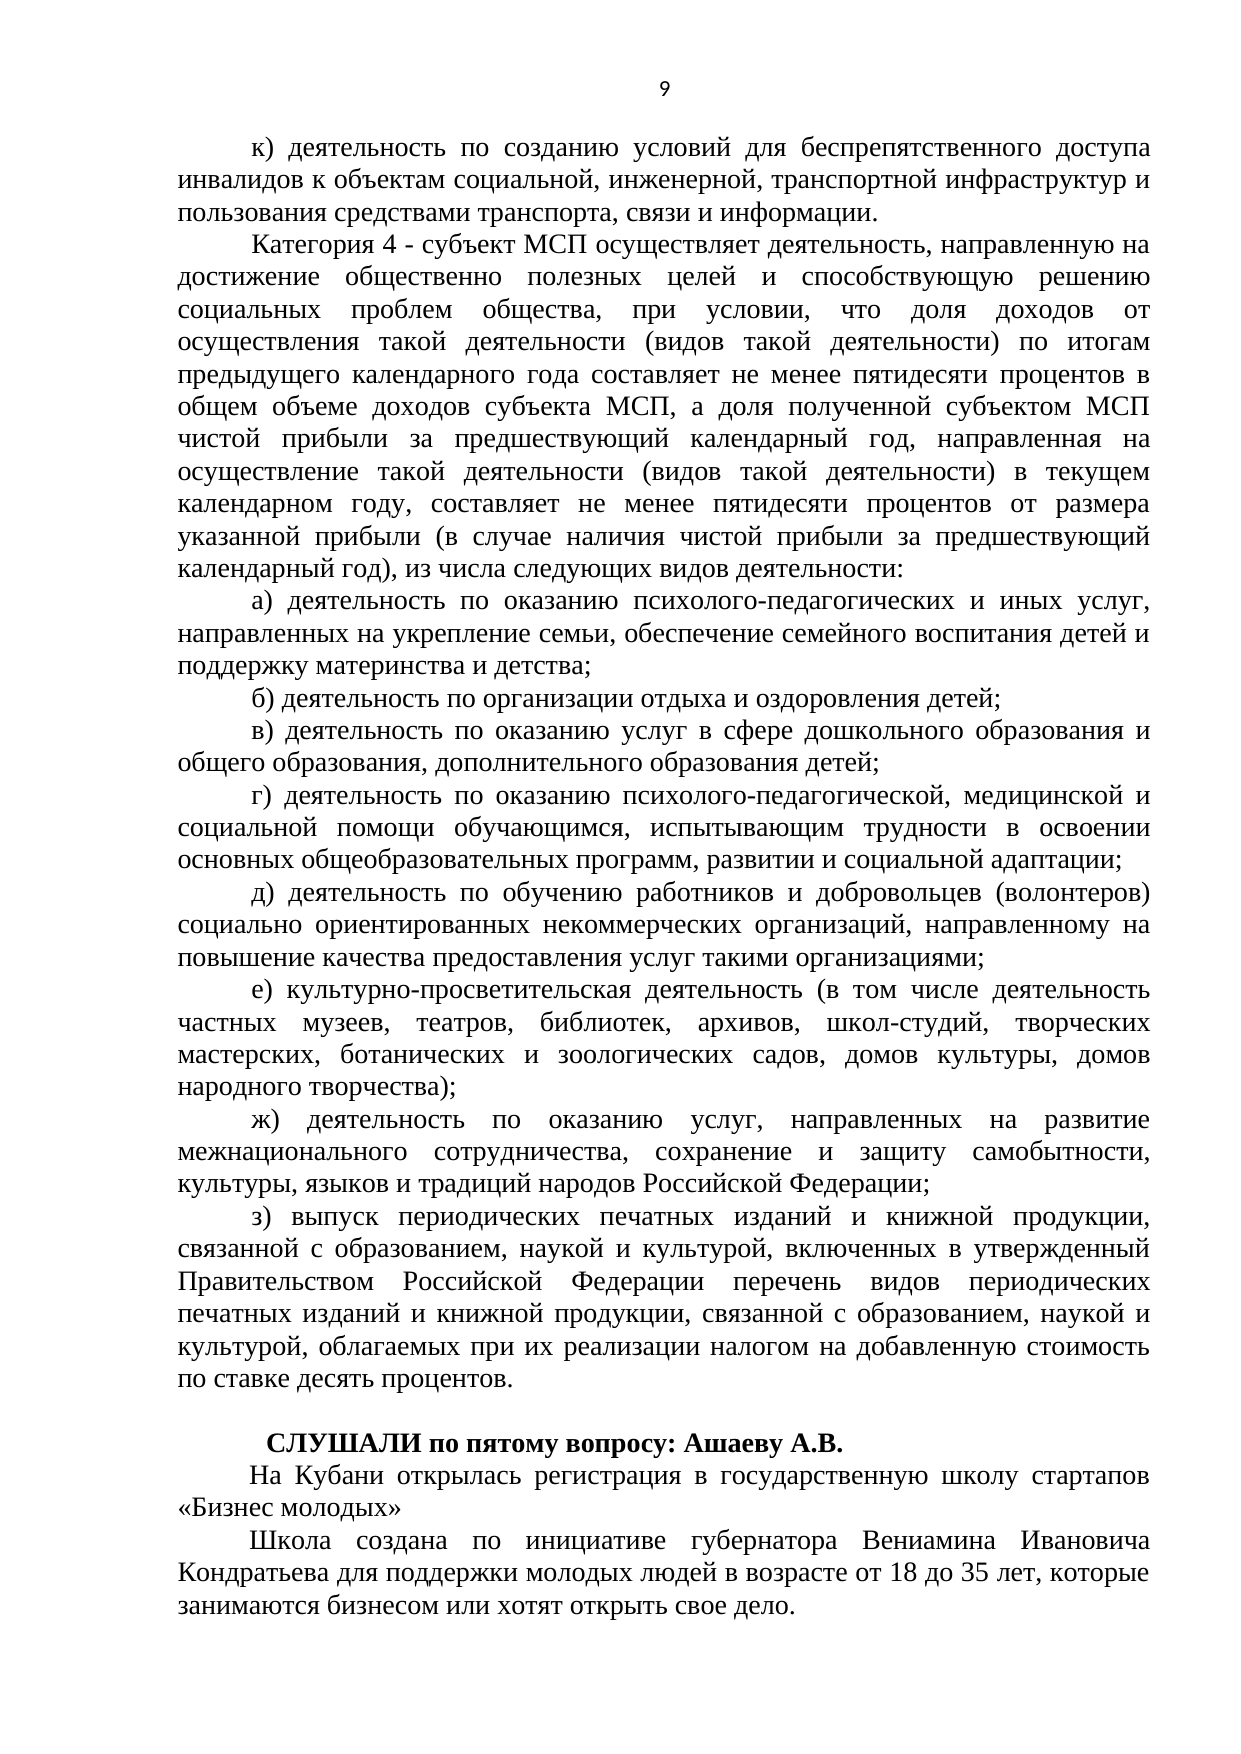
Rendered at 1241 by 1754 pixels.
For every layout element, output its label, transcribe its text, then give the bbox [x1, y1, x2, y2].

text На Кубани открылась регистрация в государственную школу стартапов «Бизнес молодых» [177, 1458, 1152, 1523]
text Категория 4 - субъект МСП осуществляет деятельность, направленную на достижение общественно полезных целей и способствующую решению социальных проблем общества, при условии, что доля доходов от осуществления такой деятельности (видов такой деятельности) по итогам предыдущего календарного года составляет не менее пятидесяти процентов в общем объеме доходов субъекта МСП, а доля полученной субъектом МСП чистой прибыли за предшествующий календарный год, направленная на осуществление такой деятельности (видов такой деятельности) в текущем календарном году, составляет не менее пятидесяти процентов от размера указанной прибыли (в случае наличия чистой прибыли за предшествующий календарный год), из числа следующих видов деятельности: [177, 227, 1152, 583]
text д) деятельность по обучению работников и добровольцев (волонтеров) социально ориентированных некоммерческих организаций, направленному на повышение качества предоставления услуг такими организациями; [177, 875, 1152, 972]
text а) деятельность по оказанию психолого-педагогических и иных услуг, направленных на укрепление семьи, обеспечение семейного воспитания детей и поддержку материнства и детства; [177, 583, 1152, 681]
text СЛУШАЛИ по пятому вопросу: Ашаеву А.В. [177, 1426, 1152, 1458]
text к) деятельность по созданию условий для беспрепятственного доступа инвалидов к объектам социальной, инженерной, транспортной инфраструктур и пользования средствами транспорта, связи и информации. [177, 130, 1152, 227]
text в) деятельность по оказанию услуг в сфере дошкольного образования и общего образования, дополнительного образования детей; [177, 713, 1152, 778]
text е) культурно-просветительская деятельность (в том числе деятельность частных музеев, театров, библиотек, архивов, школ-студий, творческих мастерских, ботанических и зоологических садов, домов культуры, домов народного творчества); [177, 972, 1152, 1102]
text г) деятельность по оказанию психолого-педагогической, медицинской и социальной помощи обучающимся, испытывающим трудности в освоении основных общеобразовательных программ, развитии и социальной адаптации; [177, 778, 1152, 875]
text б) деятельность по организации отдыха и оздоровления детей; [177, 681, 1152, 713]
text Школа создана по инициативе губернатора Вениамина Ивановича Кондратьева для поддержки молодых людей в возрасте от 18 до 35 лет, которые занимаются бизнесом или хотят открыть свое дело. [177, 1523, 1152, 1620]
text ж) деятельность по оказанию услуг, направленных на развитие межнационального сотрудничества, сохранение и защиту самобытности, культуры, языков и традиций народов Российской Федерации; [177, 1102, 1152, 1199]
text з) выпуск периодических печатных изданий и книжной продукции, связанной с образованием, наукой и культурой, включенных в утвержденный Правительством Российской Федерации перечень видов периодических печатных изданий и книжной продукции, связанной с образованием, наукой и культурой, облагаемых при их реализации налогом на добавленную стоимость по ставке десять процентов. [177, 1199, 1152, 1393]
